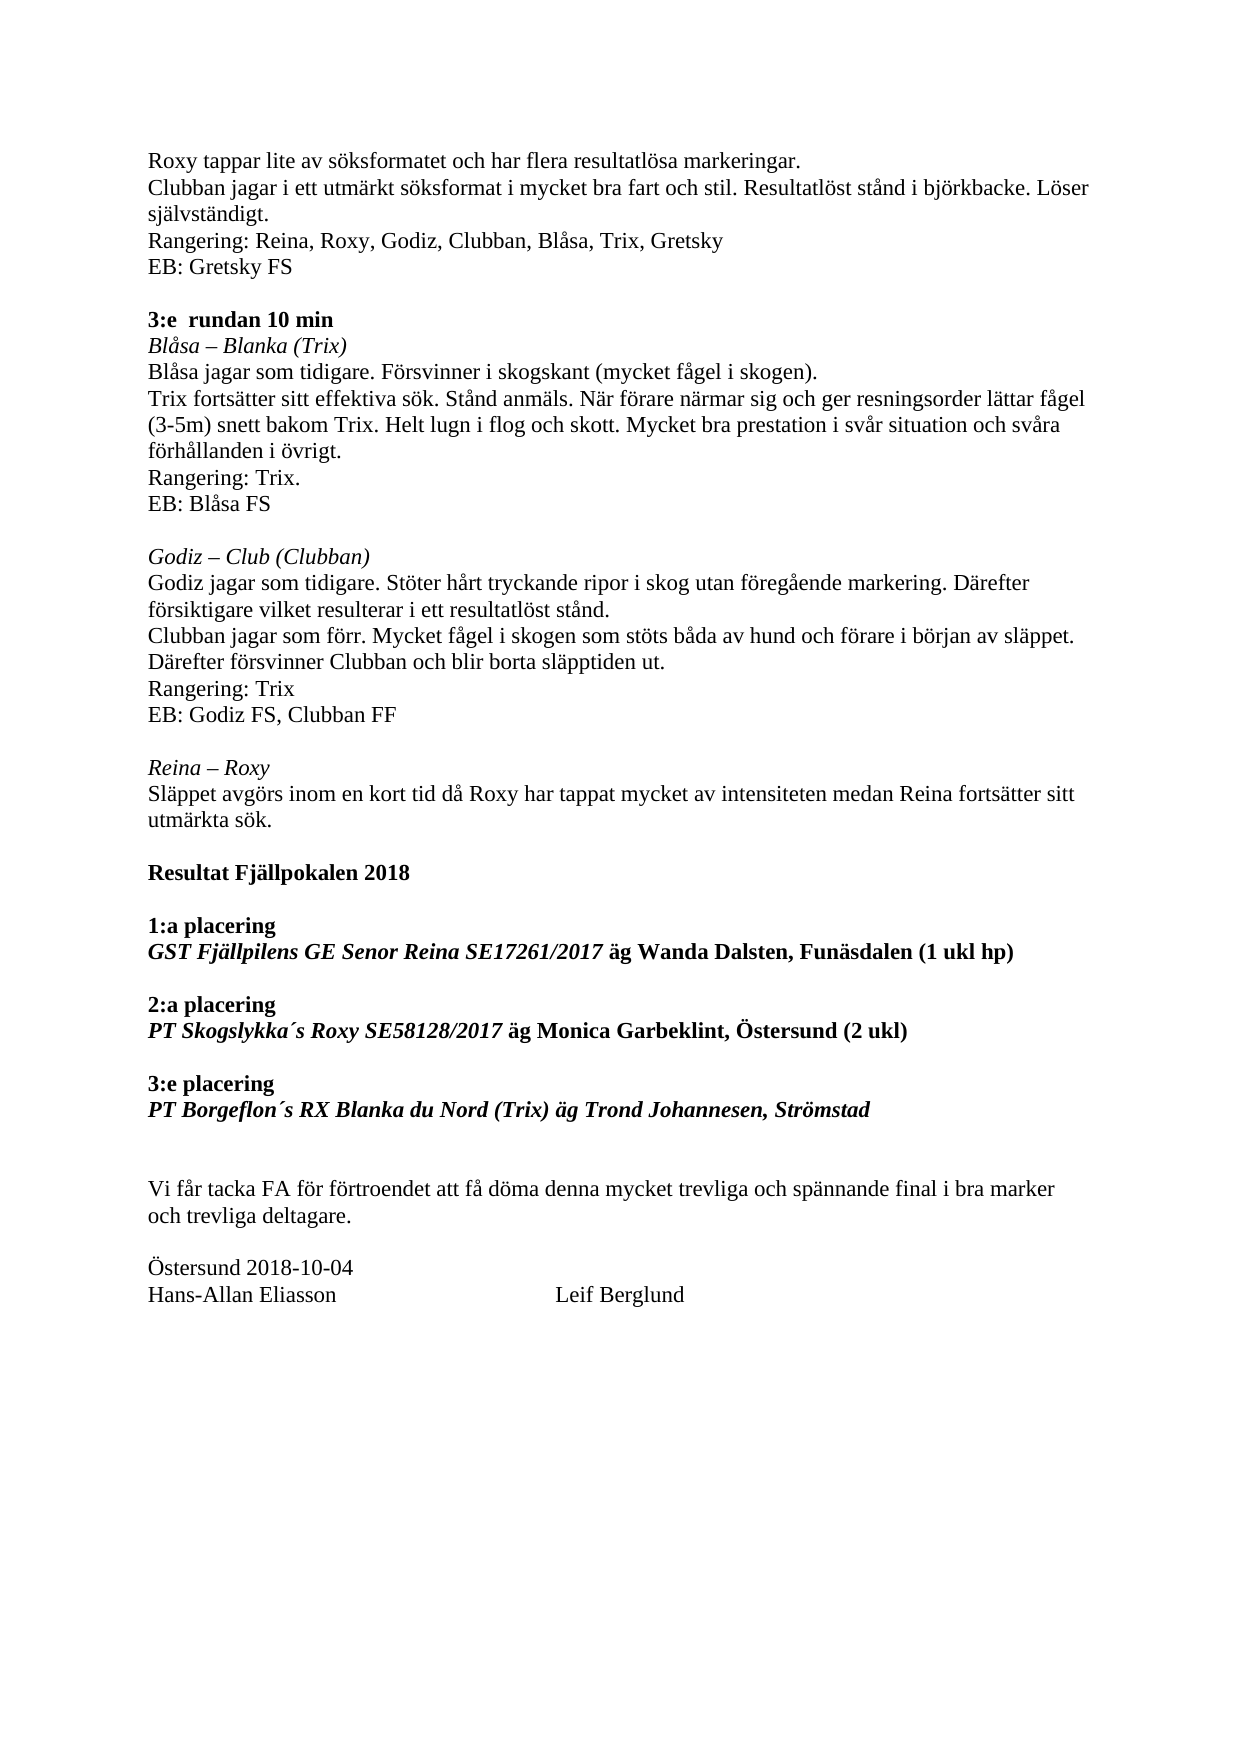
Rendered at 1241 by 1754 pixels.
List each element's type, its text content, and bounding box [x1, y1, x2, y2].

text Blåsa jagar som tidigare. Försvinner i skogskant (mycket fågel i skogen). [148, 358, 1093, 385]
text Godiz – Club (Clubban) [148, 543, 1093, 569]
text PT Borgeflon´s RX Blanka du Nord (Trix) äg Trond Johannesen, Strömstad [148, 1096, 1093, 1123]
text Östersund 2018-10-04 [148, 1254, 1093, 1281]
text 3:e placering [148, 1070, 1093, 1096]
text EB: Blåsa FS [148, 490, 1093, 517]
text Resultat Fjällpokalen 2018 [148, 859, 1093, 886]
text EB: Gretsky FS [148, 253, 1093, 279]
text Clubban jagar som förr. Mycket fågel i skogen som stöts båda av hund och förare i början av släppet. Därefter försvinner Clubban och blir borta släpptiden ut. [148, 622, 1093, 675]
text Godiz jagar som tidigare. Stöter hårt tryckande ripor i skog utan föregående markering. Därefter försiktigare vilket resulterar i ett resultatlöst stånd. [148, 569, 1093, 622]
text 2:a placering [148, 991, 1093, 1017]
text GST Fjällpilens GE Senor Reina SE17261/2017 äg Wanda Dalsten, Funäsdalen (1 ukl hp) [148, 938, 1093, 964]
text Roxy tappar lite av söksformatet och har flera resultatlösa markeringar. [148, 148, 1093, 174]
text Hans-Allan Eliasson Leif Berglund [148, 1281, 1093, 1307]
text EB: Godiz FS, Clubban FF [148, 701, 1093, 727]
text Trix fortsätter sitt effektiva sök. Stånd anmäls. När förare närmar sig och ger resningsorder lättar fågel (3-5m) snett bakom Trix. Helt lugn i flog och skott. Mycket bra prestation i svår situation och svåra förhållanden i övrigt. [148, 385, 1093, 464]
text Vi får tacka FA för förtroendet att få döma denna mycket trevliga och spännande final i bra marker och trevliga deltagare. [148, 1175, 1093, 1228]
text 1:a placering [148, 912, 1093, 938]
text Reina – Roxy [148, 754, 1093, 780]
text 3:e rundan 10 min Blåsa – Blanka (Trix) [148, 306, 1093, 358]
text Rangering: Reina, Roxy, Godiz, Clubban, Blåsa, Trix, Gretsky [148, 227, 1093, 253]
text Släppet avgörs inom en kort tid då Roxy har tappat mycket av intensiteten medan Reina fortsätter sitt utmärkta sök. [148, 780, 1093, 833]
text PT Skogslykka´s Roxy SE58128/2017 äg Monica Garbeklint, Östersund (2 ukl) [148, 1017, 1093, 1044]
text Rangering: Trix [148, 675, 1093, 701]
text Clubban jagar i ett utmärkt söksformat i mycket bra fart och stil. Resultatlöst stånd i björkbacke. Löser självständigt. [148, 174, 1093, 227]
text Rangering: Trix. [148, 464, 1093, 490]
